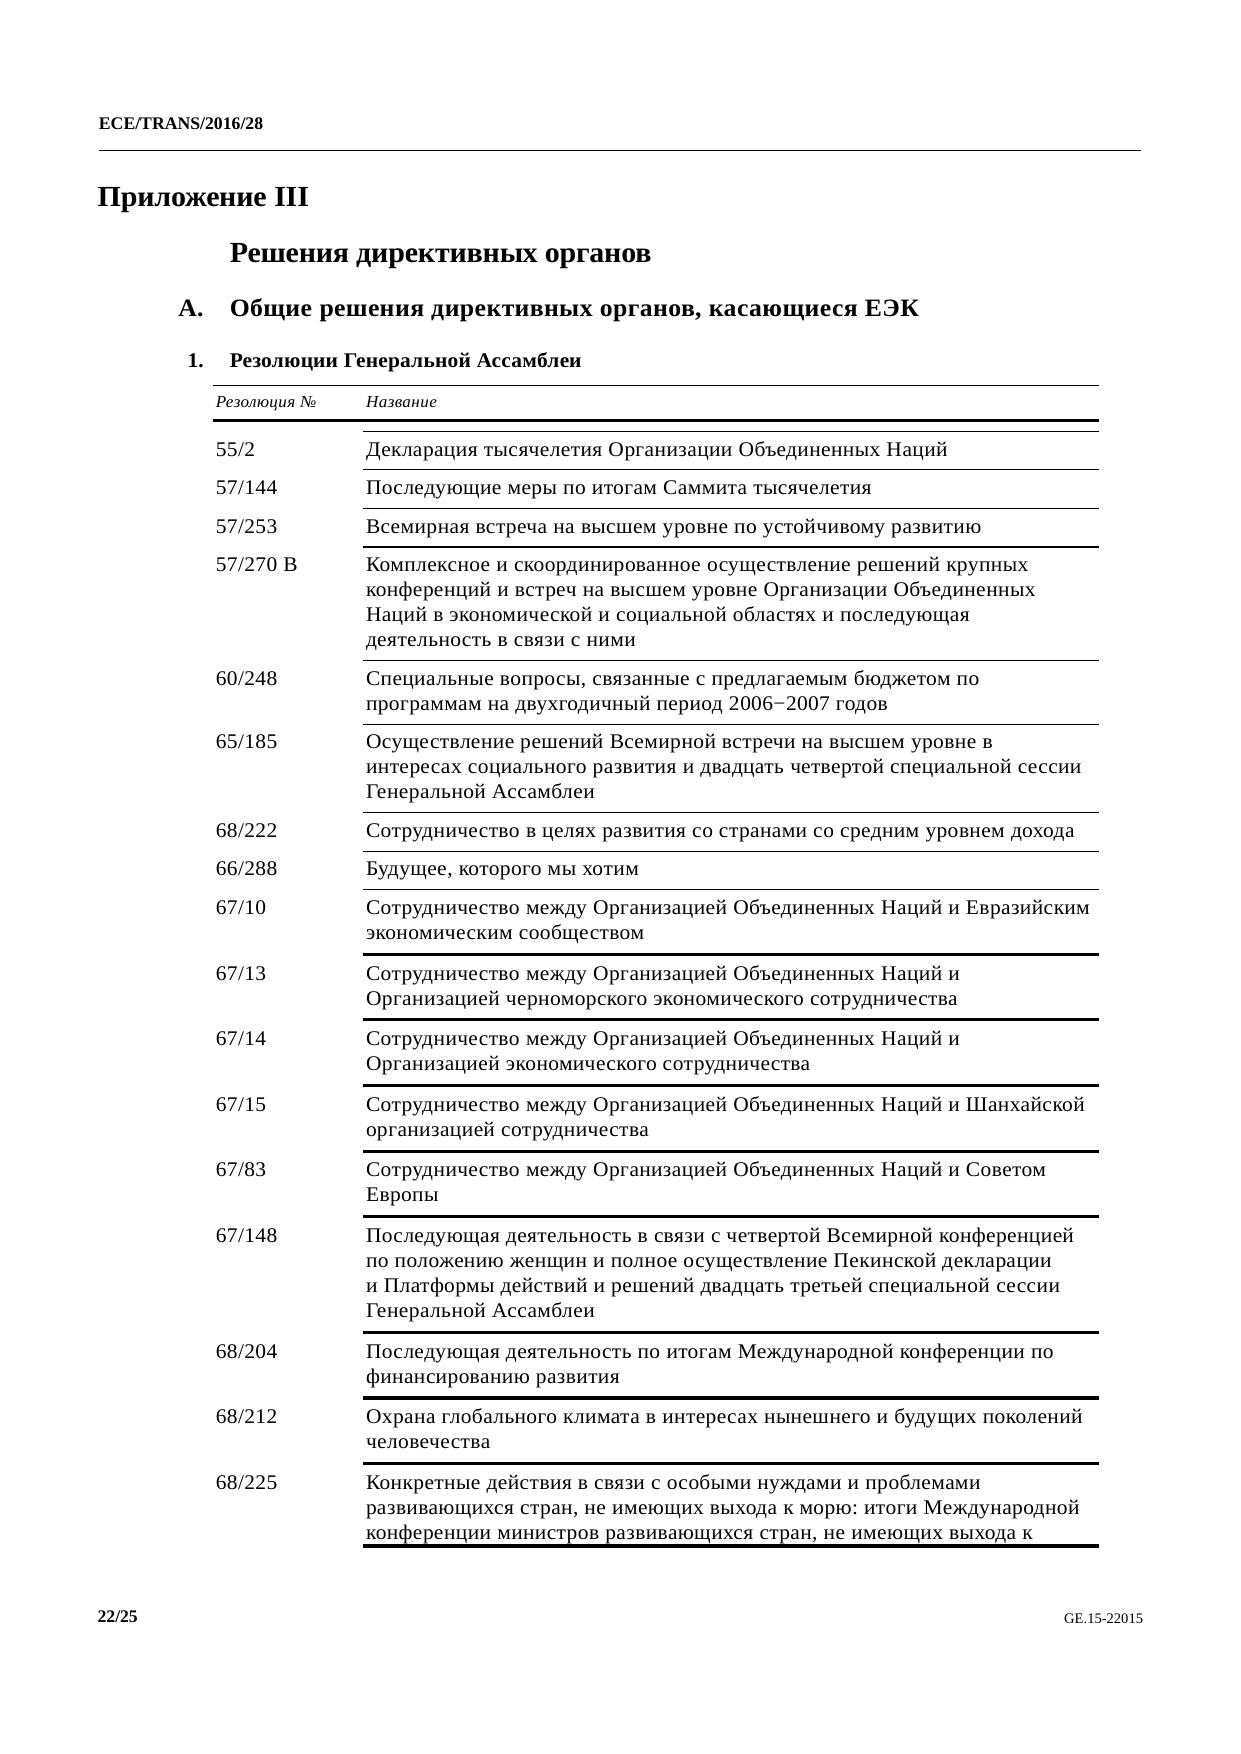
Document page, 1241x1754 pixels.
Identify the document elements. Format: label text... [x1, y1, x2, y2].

text Приложение III [97, 181, 1143, 213]
table_cell Всемирная встреча на высшем уровне по устойчивому развитию [363, 509, 1099, 546]
table_cell 65/185 [213, 724, 363, 812]
table_cell [213, 422, 1099, 431]
table_cell 67/15 [213, 1084, 363, 1149]
table_cell Последующая деятельность в связи с четвертой Всемирной конференцией по положению женщин и полное осуществление Пекинской декларации и Платформы действий и решений двадцать третьей специальной сессии Генеральной Ассамблеи [363, 1218, 1099, 1331]
table_cell 67/14 [213, 1018, 363, 1084]
table_cell Будущее, которого мы хотим [363, 852, 1099, 889]
table_cell 67/13 [213, 953, 363, 1018]
table_cell 66/288 [213, 851, 363, 889]
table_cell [363, 1465, 1099, 1544]
table_cell 68/204 [213, 1331, 363, 1396]
text 1. Резолюции Генеральной Ассамблеи [97, 347, 1143, 372]
table_cell Сотрудничество в целях развития со странами со средним уровнем дохода [363, 813, 1099, 851]
table_cell Охрана глобального климата в интересах нынешнего и будущих поколений человечества [363, 1400, 1099, 1462]
table_header Резолюция № [213, 386, 363, 419]
table_cell Последующие меры по итогам Саммита тысячелетия [363, 470, 1099, 508]
table_cell 68/225 [213, 1462, 363, 1544]
table_cell 67/83 [213, 1150, 363, 1215]
table_cell 67/10 [213, 889, 363, 953]
table_cell 55/2 [213, 431, 363, 469]
table_cell Декларация тысячелетия Организации Объединенных Наций [363, 432, 1099, 469]
text А. Общие решения директивных органов, касающиеся ЕЭК [97, 294, 1143, 322]
table_cell Специальные вопросы, связанные с предлагаемым бюджетом по программам на двухгодичный период 2006−2007 годов [363, 661, 1099, 723]
table_cell Сотрудничество между Организацией Объединенных Наций и Евразийским экономическим сообществом [363, 890, 1099, 953]
table_cell 57/270 В [213, 546, 363, 660]
table_cell Сотрудничество между Организацией Объединенных Наций и Советом Европы [363, 1153, 1099, 1215]
text Решения директивных органов [97, 238, 1143, 269]
table_cell Сотрудничество между Организацией Объединенных Наций и Шанхайской организацией сотрудничества [363, 1087, 1099, 1149]
table_cell Осуществление решений Всемирной встречи на высшем уровне в интересах социального развития и двадцать четвертой специальной сессии Генеральной Ассамблеи [363, 725, 1099, 812]
table_cell 60/248 [213, 660, 363, 723]
table_cell Сотрудничество между Организацией Объединенных Наций и Организацией экономического сотрудничества [363, 1021, 1099, 1084]
table_cell 67/148 [213, 1215, 363, 1331]
table_cell 57/144 [213, 469, 363, 508]
table_cell Комплексное и скоординированное осуществление решений крупных конференций и встреч на высшем уровне Организации Объединенных Наций в экономической и социальной областях и последующая деятельность в связи с ними [363, 548, 1099, 660]
table_cell 57/253 [213, 508, 363, 546]
table_cell Сотрудничество между Организацией Объединенных Наций и Организацией черноморского экономического сотрудничества [363, 956, 1099, 1018]
table_cell Последующая деятельность по итогам Международной конференции по финансированию развития [363, 1334, 1099, 1396]
table_cell 68/222 [213, 812, 363, 851]
table_cell 68/212 [213, 1396, 363, 1462]
table_header Название [363, 386, 1099, 419]
